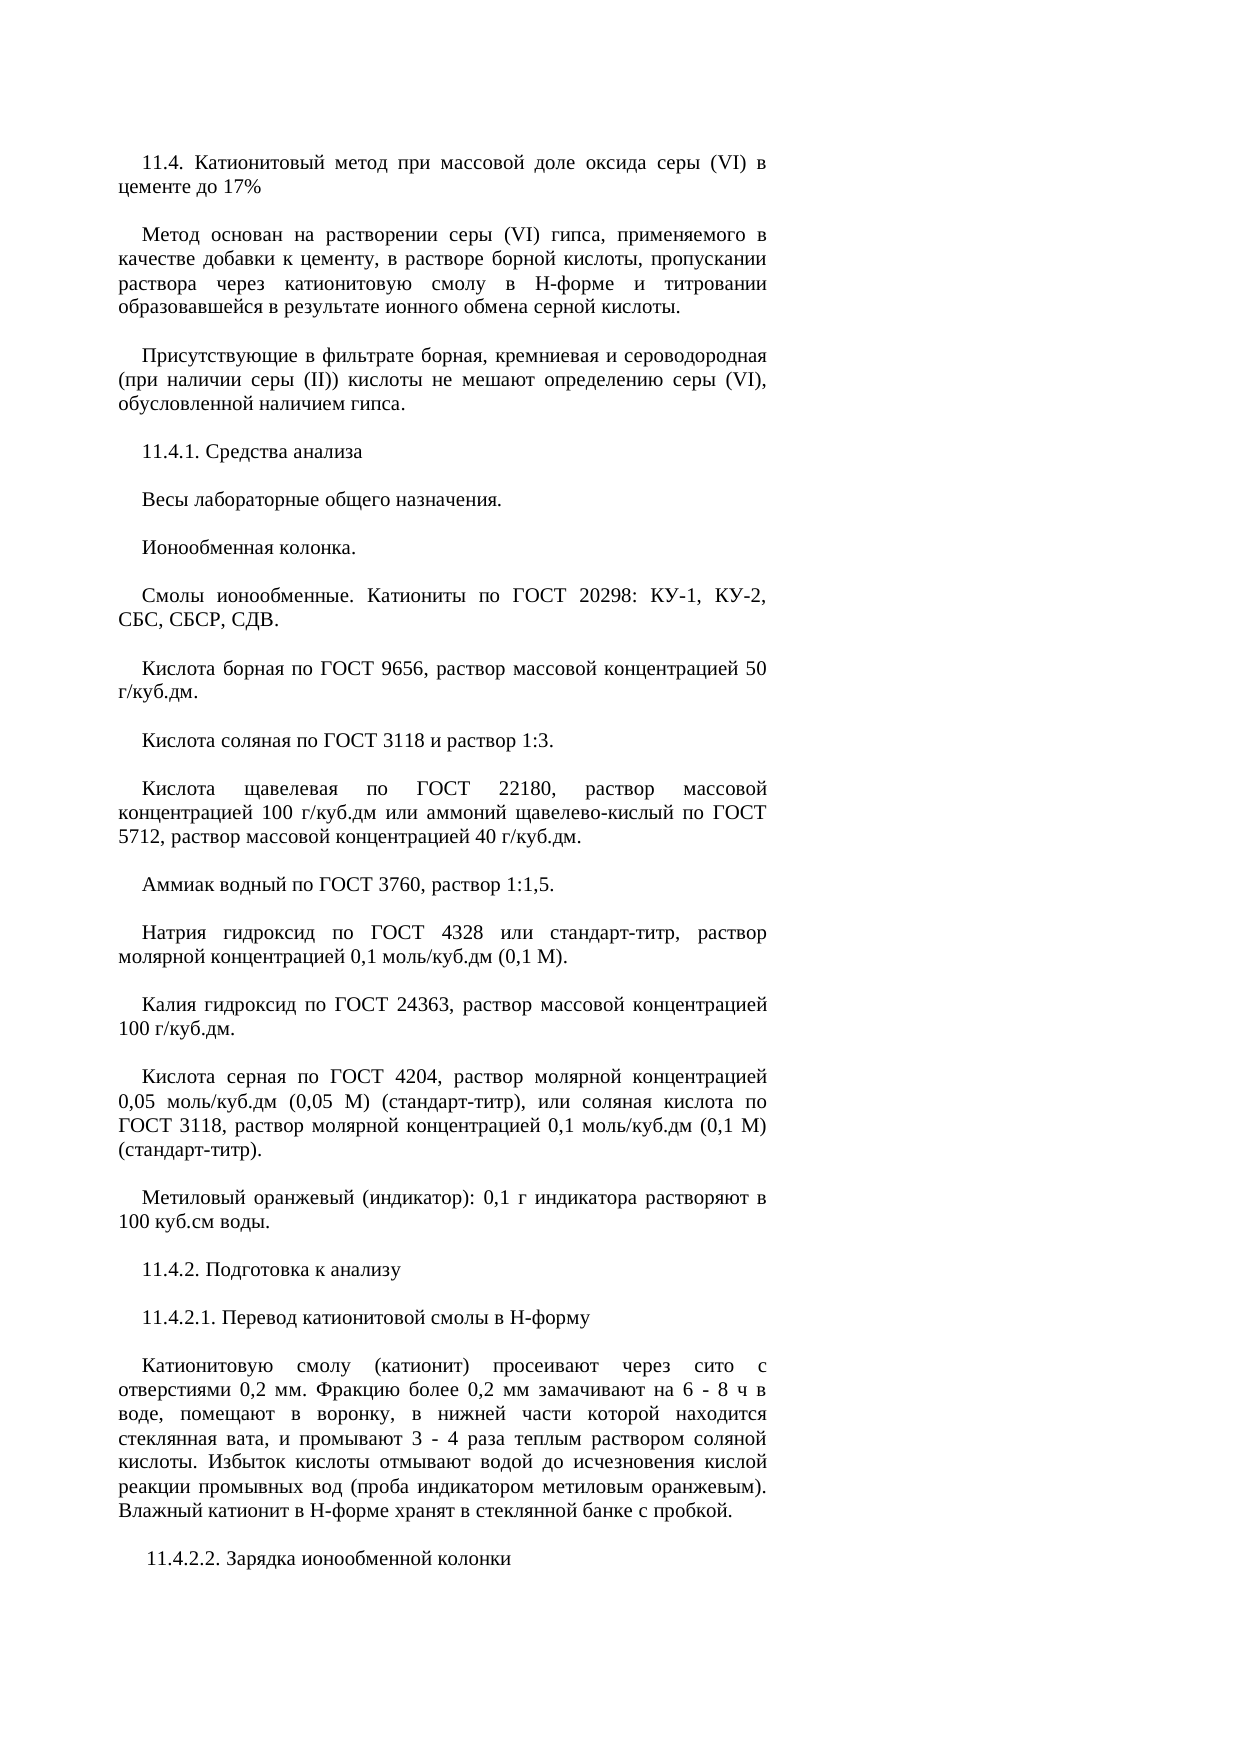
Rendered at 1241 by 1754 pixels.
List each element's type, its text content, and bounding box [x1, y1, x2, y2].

text 11.4.2. Подготовка к анализу [118, 1257, 768, 1281]
text Ионообменная колонка. [118, 535, 768, 559]
text Кислота щавелевая по ГОСТ 22180, раствор массовой концентрацией 100 г/куб.дм или аммоний щавелево-кислый по ГОСТ 5712, раствор массовой концентрацией 40 г/куб.дм. [118, 776, 768, 848]
text Метиловый оранжевый (индикатор): 0,1 г индикатора растворяют в 100 куб.см воды. [118, 1185, 768, 1233]
text Смолы ионообменные. Катиониты по ГОСТ 20298: КУ-1, КУ-2, СБС, СБСР, СДВ. [118, 583, 768, 631]
text Метод основан на растворении серы (VI) гипса, применяемого в качестве добавки к цементу, в растворе борной кислоты, пропускании раствора через катионитовую смолу в Н-форме и титровании образовавшейся в результате ионного обмена серной кислоты. [118, 222, 768, 318]
text Кислота борная по ГОСТ 9656, раствор массовой концентрацией 50 г/куб.дм. [118, 655, 768, 703]
text Присутствующие в фильтрате борная, кремниевая и сероводородная (при наличии серы (II)) кислоты не мешают определению серы (VI), обусловленной наличием гипса. [118, 342, 768, 415]
text Натрия гидроксид по ГОСТ 4328 или стандарт-титр, раствор молярной концентрацией 0,1 моль/куб.дм (0,1 М). [118, 920, 768, 968]
text 11.4.1. Средства анализа [118, 439, 768, 463]
text Калия гидроксид по ГОСТ 24363, раствор массовой концентрацией 100 г/куб.дм. [118, 992, 768, 1040]
text 11.4. Катионитовый метод при массовой доле оксида серы (VI) в цементе до 17% [118, 150, 768, 198]
text Весы лабораторные общего назначения. [118, 487, 768, 511]
text Кислота серная по ГОСТ 4204, раствор молярной концентрацией 0,05 моль/куб.дм (0,05 М) (стандарт-титр), или соляная кислота по ГОСТ 3118, раствор молярной концентрацией 0,1 моль/куб.дм (0,1 М) (стандарт-титр). [118, 1064, 768, 1161]
text Аммиак водный по ГОСТ 3760, раствор 1:1,5. [118, 872, 768, 896]
text Катионитовую смолу (катионит) просеивают через сито с отверстиями 0,2 мм. Фракцию более 0,2 мм замачивают на 6 - 8 ч в воде, помещают в воронку, в нижней части которой находится стеклянная вата, и промывают 3 - 4 раза теплым раствором соляной кислоты. Избыток кислоты отмывают водой до исчезновения кислой реакции промывных вод (проба индикатором метиловым оранжевым). Влажный катионит в Н-форме хранят в стеклянной банке с пробкой. [118, 1353, 768, 1522]
text 11.4.2.2. Зарядка ионообменной колонки [118, 1546, 768, 1570]
text Кислота соляная по ГОСТ 3118 и раствор 1:3. [118, 727, 768, 752]
text 11.4.2.1. Перевод катионитовой смолы в Н-форму [118, 1305, 768, 1329]
